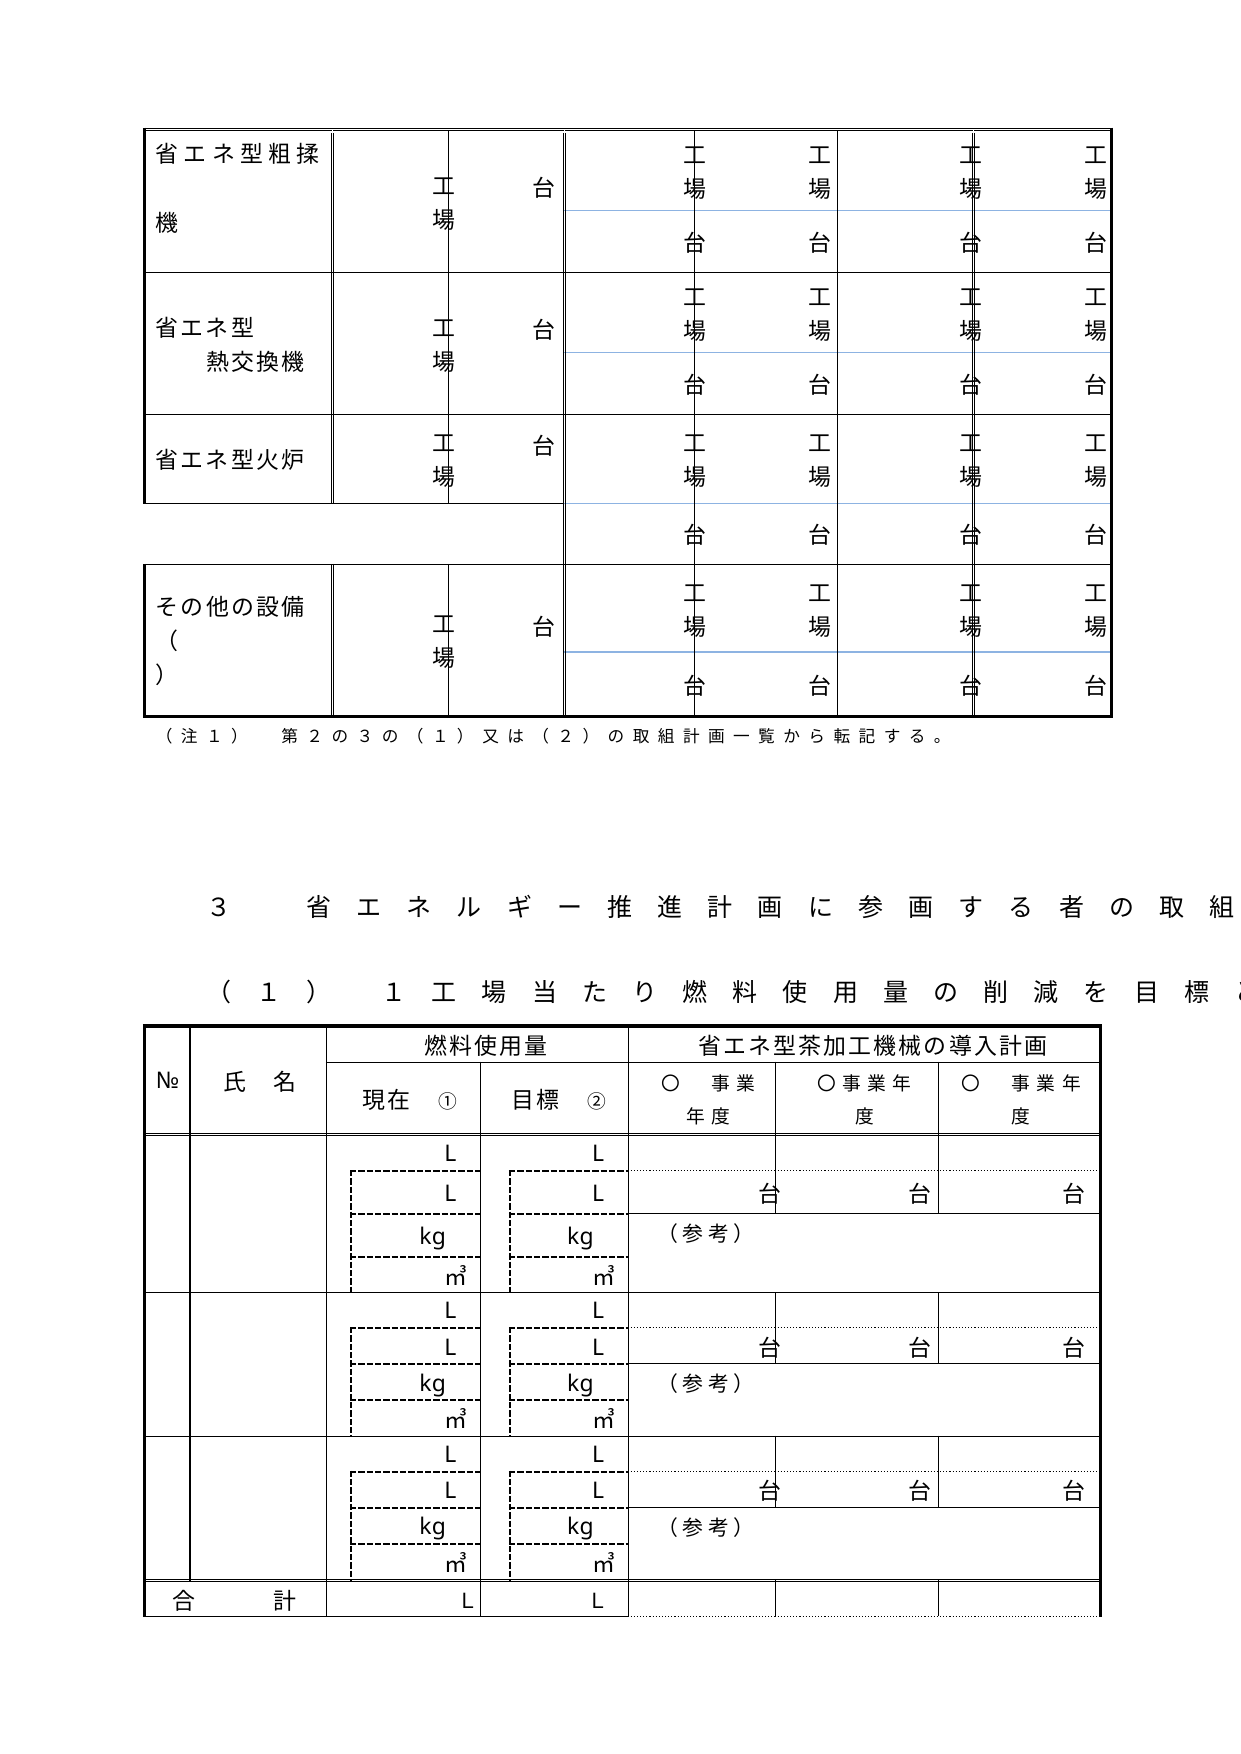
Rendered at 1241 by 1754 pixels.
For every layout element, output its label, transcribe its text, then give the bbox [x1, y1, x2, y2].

table_cell 台 [894, 1471, 938, 1507]
table_cell [449, 565, 518, 715]
table_cell （参考） [629, 1508, 1099, 1579]
table_cell [939, 1170, 1041, 1213]
table_cell [327, 1582, 421, 1616]
table_cell 工場 [927, 415, 972, 502]
table_cell 省エネ型粗揉機 [146, 131, 332, 272]
table_cell 工場 [927, 565, 972, 651]
table_cell 工場 [648, 273, 694, 352]
table_cell 台 [792, 504, 837, 564]
table_cell Ｌ [421, 1582, 480, 1616]
table_cell [629, 1293, 775, 1327]
table_cell [838, 565, 927, 651]
table_cell ㎥ [510, 1543, 628, 1579]
table_cell [975, 653, 1066, 715]
table_cell [334, 415, 402, 502]
table_cell L [510, 1471, 628, 1507]
table_cell ㎥ [510, 1256, 628, 1292]
table_cell 台 [732, 1471, 775, 1507]
table_cell 工場 [648, 131, 694, 210]
table_cell ㎥ [351, 1256, 480, 1292]
table_cell kg [351, 1507, 480, 1543]
table_cell [629, 1136, 775, 1170]
table_cell L [351, 1471, 480, 1507]
table_header 燃料使用量 [327, 1028, 628, 1062]
table_cell [838, 353, 927, 413]
table_cell [776, 1293, 938, 1327]
table_cell Ｌ [569, 1582, 628, 1616]
table_cell [334, 273, 402, 413]
table_cell 台 [1066, 504, 1110, 564]
table_cell 工場 [1066, 273, 1110, 352]
table_cell L [510, 1170, 628, 1213]
table_cell 工場 [792, 131, 837, 210]
table_cell 工場 [402, 131, 448, 272]
table_cell L [327, 1437, 480, 1471]
table_cell [191, 1136, 326, 1292]
table_cell [939, 1582, 1099, 1616]
table_header 省エネ型茶加工機械の導入計画 [629, 1028, 1099, 1062]
table_cell [564, 131, 648, 210]
table_cell [776, 1437, 938, 1471]
table_cell 台 [1066, 211, 1110, 272]
table_cell 台 [792, 353, 837, 413]
table_cell 台 [518, 565, 563, 715]
table_cell [629, 1471, 732, 1507]
table_cell [975, 504, 1066, 564]
table_cell 工場 [927, 273, 972, 352]
table_cell [191, 1293, 326, 1436]
table_cell 工場 [402, 273, 448, 413]
table_cell [838, 211, 927, 272]
table_cell 工場 [1066, 131, 1110, 210]
table_cell [566, 273, 648, 352]
table_cell 台 [927, 504, 972, 564]
table_cell 台 [648, 653, 694, 715]
table_cell 台 [894, 1170, 938, 1213]
table_cell [975, 415, 1066, 502]
table_cell [695, 653, 792, 715]
table_cell （参考） [629, 1364, 1099, 1436]
table_cell [327, 1471, 351, 1579]
text （１） １工場当たり燃料使用量の削減を目標とする者の取組計画一覧 [156, 956, 1084, 1024]
table_cell [566, 415, 648, 502]
table_cell [695, 565, 792, 651]
table_cell [481, 1471, 510, 1579]
table_cell [975, 353, 1066, 413]
table_cell 工場 [402, 415, 448, 502]
table_cell kg [510, 1213, 628, 1256]
table_cell [449, 415, 518, 502]
table_cell [838, 504, 927, 564]
table_cell ㎥ [510, 1399, 628, 1436]
table_cell [975, 565, 1066, 651]
table_cell kg [351, 1213, 480, 1256]
table_cell ㎥ [351, 1543, 480, 1579]
table_cell L [510, 1327, 628, 1363]
table_cell 台 [648, 211, 694, 272]
table_cell [327, 1136, 351, 1292]
table_cell [939, 1136, 1099, 1170]
table_cell 台 [1041, 1327, 1099, 1363]
table_cell 台 [1066, 653, 1110, 715]
table_cell 省エネ型火炉 [146, 415, 331, 502]
table_cell 工場 [648, 565, 694, 651]
table_cell [695, 415, 792, 502]
table_cell L [351, 1327, 480, 1363]
table_cell L [351, 1170, 480, 1213]
table_cell [629, 1437, 775, 1471]
table_cell [695, 504, 792, 564]
table_cell 台 [518, 131, 564, 272]
table_cell [146, 1136, 189, 1292]
table_cell [449, 273, 518, 413]
table_cell 工場 [1066, 565, 1110, 651]
table_cell 台 [894, 1327, 938, 1363]
table_cell [566, 653, 648, 715]
table_cell 台 [1066, 353, 1110, 413]
table_cell 工場 [402, 565, 448, 715]
table_cell [776, 1170, 894, 1213]
table_cell [838, 653, 927, 715]
table_cell 省エネ型 熱交換機 [146, 273, 331, 413]
table_cell 工場 [792, 273, 837, 352]
table_cell 台 [518, 415, 563, 502]
table_cell [695, 353, 792, 413]
table_cell 現在 ① [327, 1063, 480, 1133]
table_cell [566, 504, 648, 564]
table_header 氏 名 [191, 1028, 326, 1133]
table_cell [481, 1582, 569, 1616]
table_cell 工場 [927, 131, 973, 210]
text ３ 省エネルギー推進計画に参画する者の取組計画一覧 [156, 871, 1084, 939]
table_cell [333, 131, 402, 272]
table_cell [481, 1170, 510, 1292]
table_cell 〇事業年度 [776, 1063, 938, 1133]
table_cell [629, 1170, 732, 1213]
table_cell [191, 1437, 326, 1579]
table_cell ㎥ [351, 1399, 480, 1436]
table_cell 目標 ② [481, 1063, 628, 1133]
table_cell L [481, 1136, 628, 1170]
table_cell 台 [648, 353, 694, 413]
table_cell L [481, 1293, 628, 1327]
table_cell 台 [518, 273, 563, 413]
table_cell [776, 1136, 938, 1170]
table_cell L [327, 1293, 480, 1327]
table_cell 〇 事業年度 [939, 1063, 1099, 1133]
table_cell 合 計 [146, 1582, 326, 1616]
table_cell [776, 1327, 894, 1363]
table_cell 台 [927, 653, 972, 715]
table_cell 台 [732, 1327, 775, 1363]
table_cell 台 [1041, 1471, 1099, 1507]
table_cell [334, 565, 402, 715]
table_cell [146, 1293, 189, 1436]
table_cell [939, 1327, 1041, 1363]
table_cell 台 [648, 504, 694, 564]
table_cell [327, 1327, 351, 1436]
table_cell 〇 事業年度 [629, 1063, 775, 1133]
table_cell 台 [927, 211, 972, 272]
table_cell その他の設備 （ ） [146, 565, 331, 715]
table_cell [566, 211, 648, 272]
table_cell [973, 131, 1066, 210]
table_cell L [351, 1136, 480, 1170]
table_cell [939, 1437, 1099, 1471]
table_cell 工場 [792, 565, 837, 651]
table_cell 台 [927, 353, 972, 413]
table_cell kg [510, 1507, 628, 1543]
table_cell [695, 131, 792, 210]
table_cell 工場 [1066, 415, 1110, 502]
text （注１） 第２の３の（１）又は（２）の取組計画一覧から転記する。 [156, 718, 1084, 752]
table_cell [695, 211, 792, 272]
table_cell [449, 131, 518, 272]
table_cell kg [351, 1363, 480, 1399]
table_cell [629, 1327, 732, 1363]
table_cell L [481, 1437, 628, 1471]
table_cell [975, 211, 1066, 272]
table_cell 台 [792, 211, 837, 272]
table_cell [695, 273, 792, 352]
table_cell （参考） [629, 1214, 1099, 1292]
table_cell [146, 1437, 189, 1579]
table_cell [776, 1471, 894, 1507]
table_cell [975, 273, 1066, 352]
table_cell kg [510, 1363, 628, 1399]
table_cell [838, 131, 927, 210]
table_cell 工場 [792, 415, 837, 502]
table_cell [838, 415, 927, 502]
table_cell 台 [1041, 1170, 1099, 1213]
table_cell [939, 1293, 1099, 1327]
table_cell [566, 353, 648, 413]
table_cell [566, 565, 648, 651]
table_cell [939, 1471, 1041, 1507]
table_cell 台 [732, 1170, 775, 1213]
table_cell [481, 1327, 510, 1436]
table_header № [146, 1028, 189, 1133]
table_cell [776, 1582, 938, 1616]
table_cell [838, 273, 927, 352]
table_cell 台 [792, 653, 837, 715]
table_cell 工場 [648, 415, 694, 502]
table_cell [629, 1582, 775, 1616]
